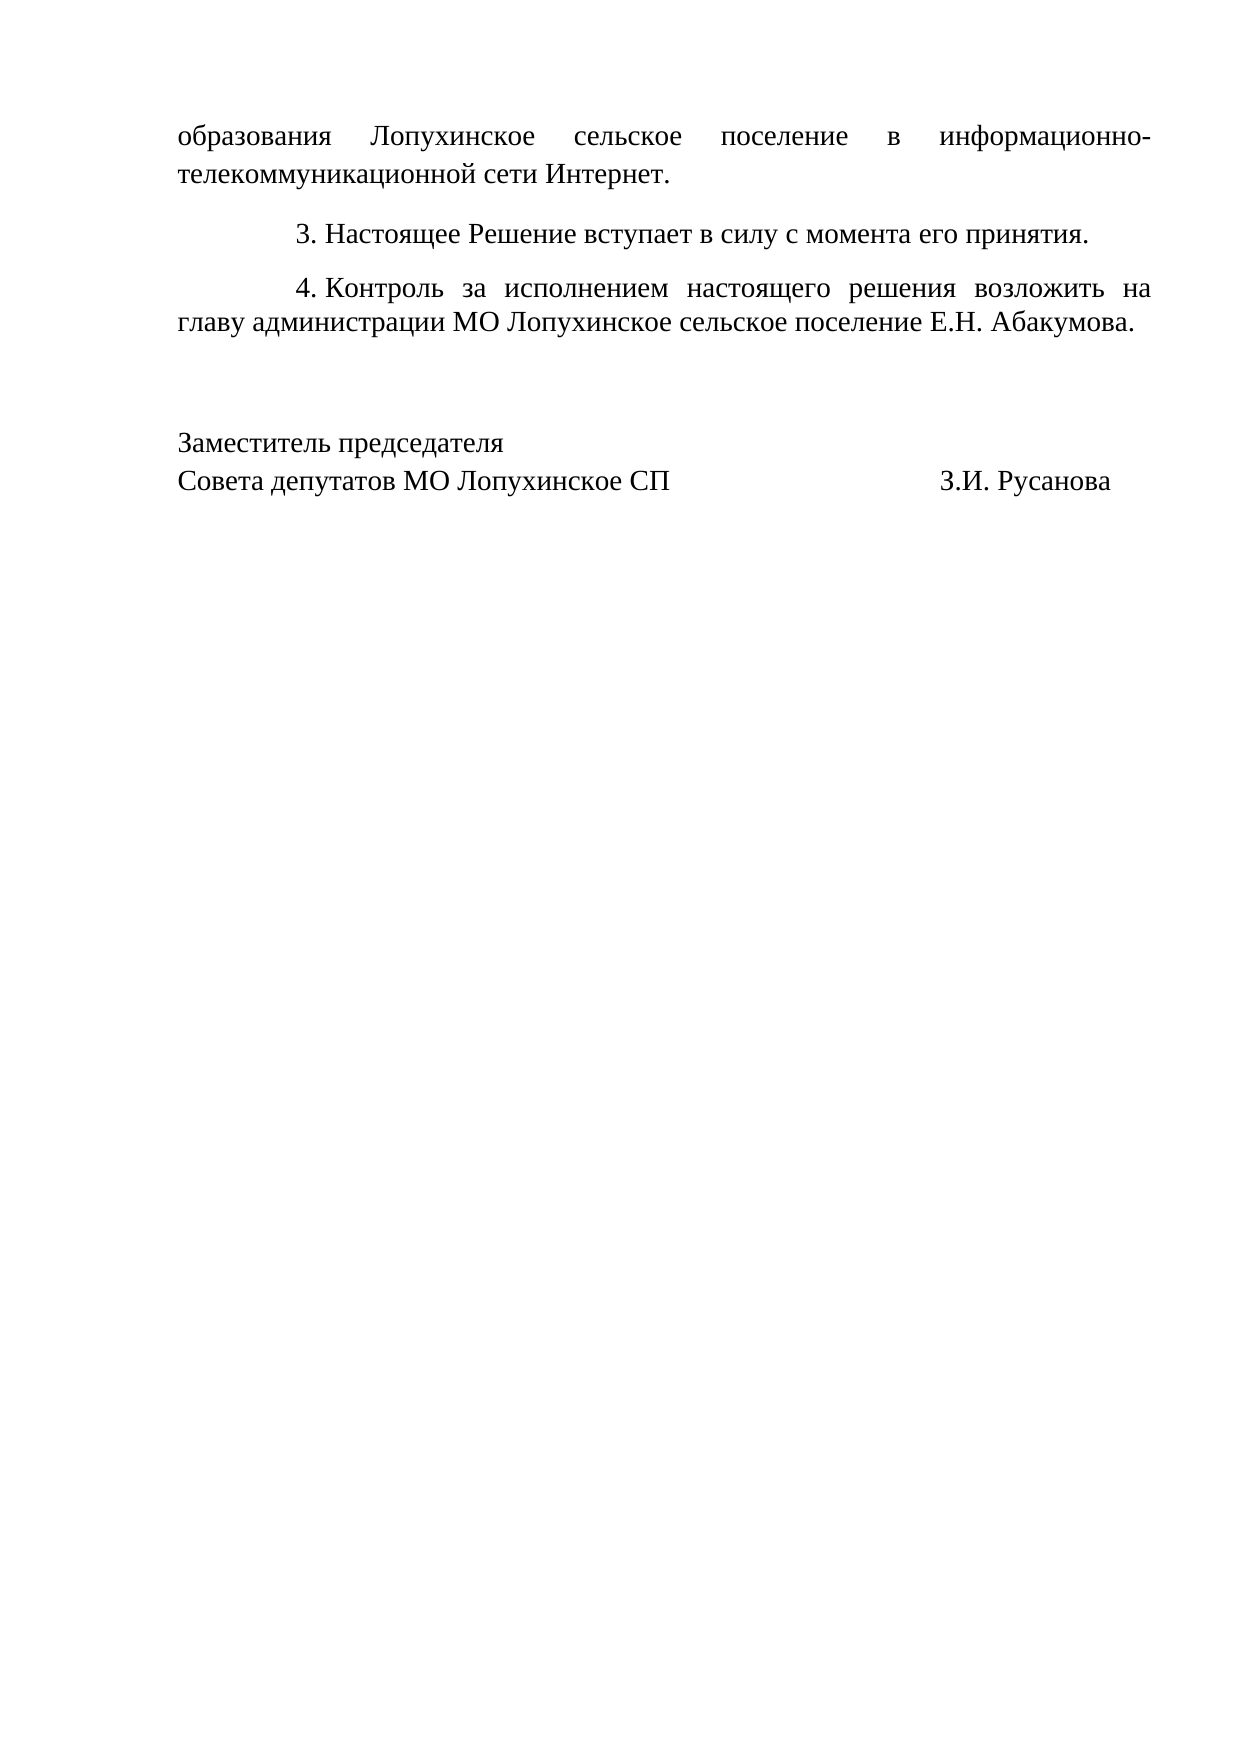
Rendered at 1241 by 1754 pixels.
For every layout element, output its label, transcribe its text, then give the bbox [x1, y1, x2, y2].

title Контроль за исполнением настоящего решения возложить на главу администрации МО Лопухинское сельское поселение Е.Н. Абакумова. [177, 270, 1152, 337]
text Заместитель председателя [177, 425, 1152, 458]
text Совета депутатов МО Лопухинское СП З.И. Русанова [177, 463, 1152, 497]
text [177, 118, 1152, 190]
text 3. Настоящее Решение вступает в силу с момента его принятия. [177, 216, 1093, 249]
